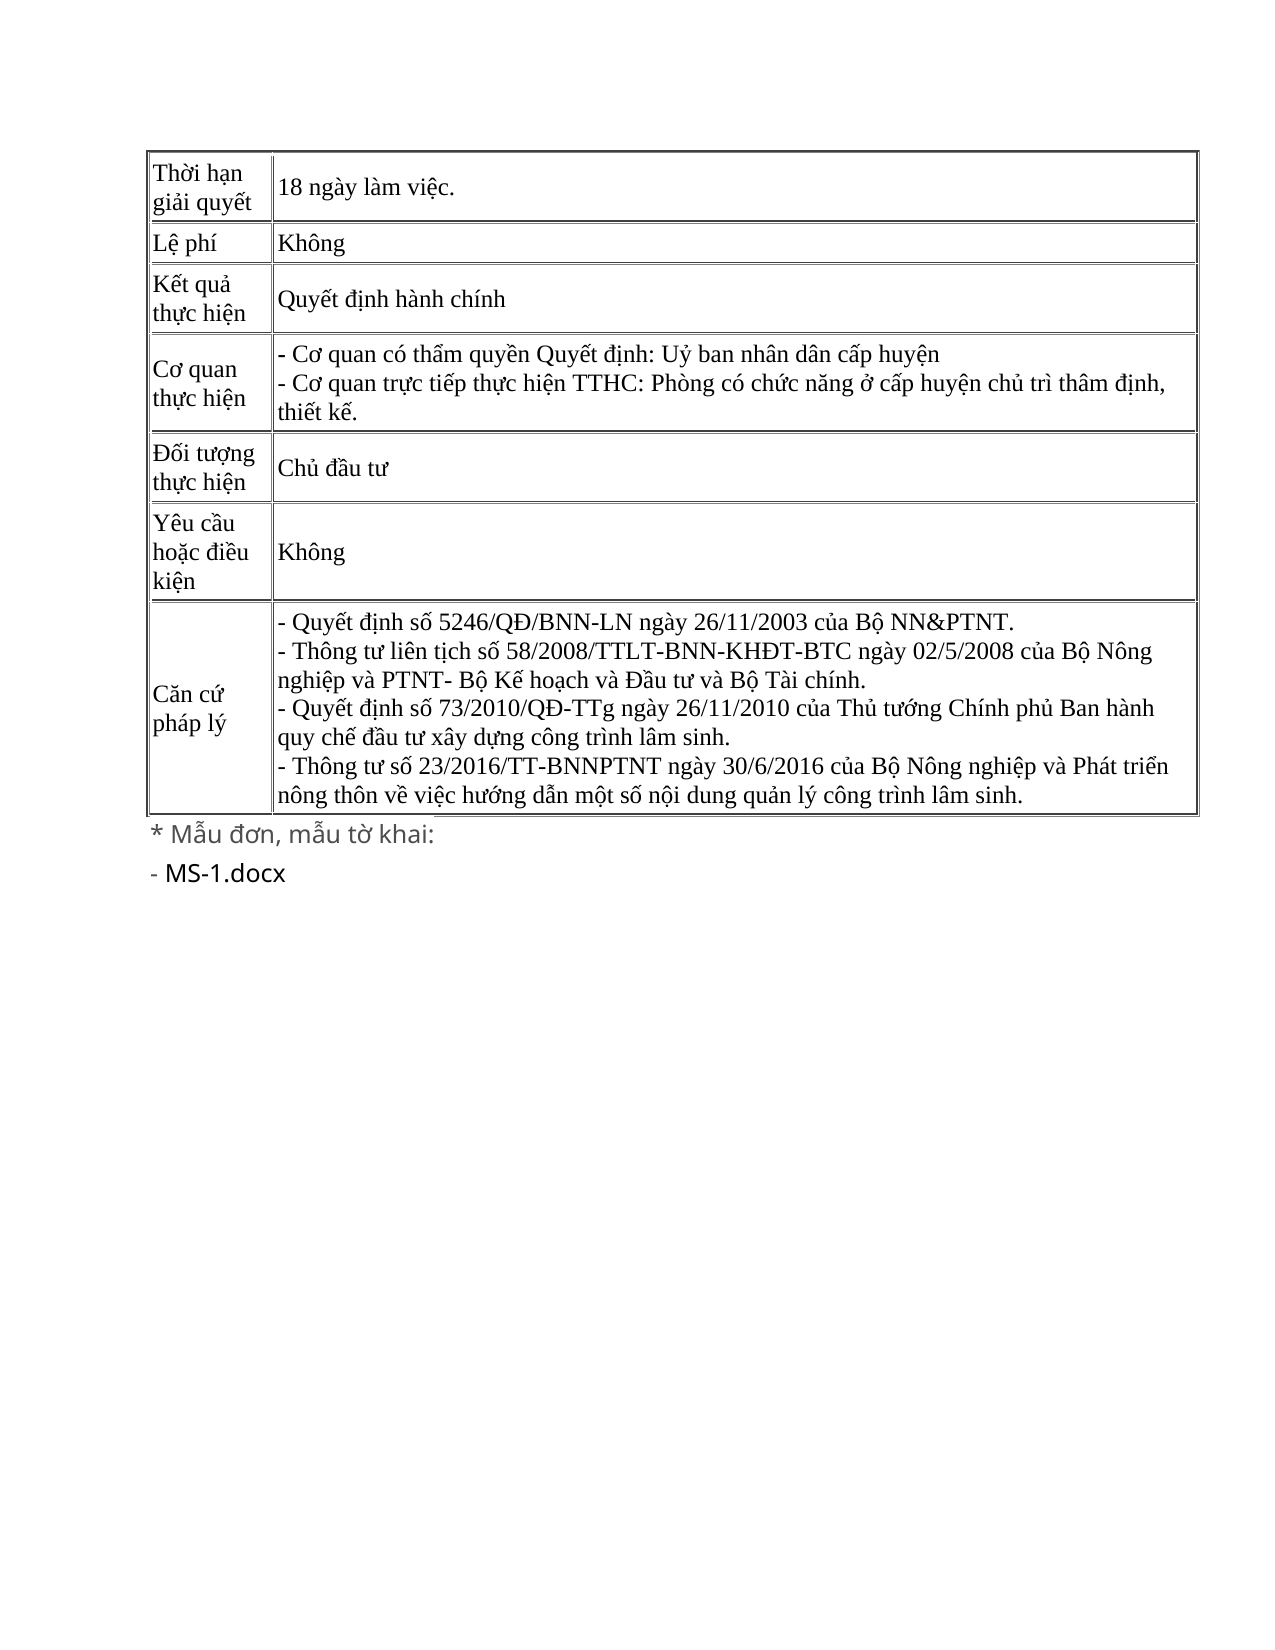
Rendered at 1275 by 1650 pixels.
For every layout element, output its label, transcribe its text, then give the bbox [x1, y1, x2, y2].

table_cell Thời hạn giải quyết [150, 153, 273, 220]
table_cell Chủ đầu tư [274, 430, 1197, 501]
table_cell Căn cứ pháp lý [150, 599, 273, 813]
text * Mẫu đơn, mẫu tờ khai: - MS-1.docx [150, 817, 1125, 890]
table_cell - Quyết định số 5246/QĐ/BNN-LN ngày 26/11/2003 của Bộ NN&PTNT. - Thông tư liên tịch số 58/2008/TTLT-BNN-KHĐT-BTC ngày 02/5/2008 của Bộ Nông nghiệp và PTNT- Bộ Kế hoạch và Đầu tư và Bộ Tài chính. - Quyết định số 73/2010/QĐ-TTg ngày 26/11/2010 của Thủ tướng Chính phủ Ban hành quy chế đầu tư xây dựng công trình lâm sinh. - Thông tư số 23/2016/TT-BNNPTNT ngày 30/6/2016 của Bộ Nông nghiệp và Phát triển nông thôn về việc hướng dẫn một số nội dung quản lý công trình lâm sinh. [273, 599, 1197, 813]
table_cell Lệ phí [150, 220, 271, 261]
table_cell 18 ngày làm việc. [273, 153, 1196, 220]
table_cell Kết quả thực hiện [150, 261, 271, 332]
table_cell - Cơ quan có thẩm quyền Quyết định: Uỷ ban nhân dân cấp huyện - Cơ quan trực tiếp thực hiện TTHC: Phòng có chức năng ở cấp huyện chủ trì thâm định, thiết kế. [273, 332, 1198, 430]
table_cell Yêu cầu hoặc điều kiện [148, 501, 273, 599]
table_cell Không [273, 501, 1198, 599]
table_cell Không [274, 220, 1197, 261]
table_cell Cơ quan thực hiện [148, 332, 273, 430]
table_cell Quyết định hành chính [274, 261, 1197, 332]
table_cell Đối tượng thực hiện [150, 430, 271, 501]
